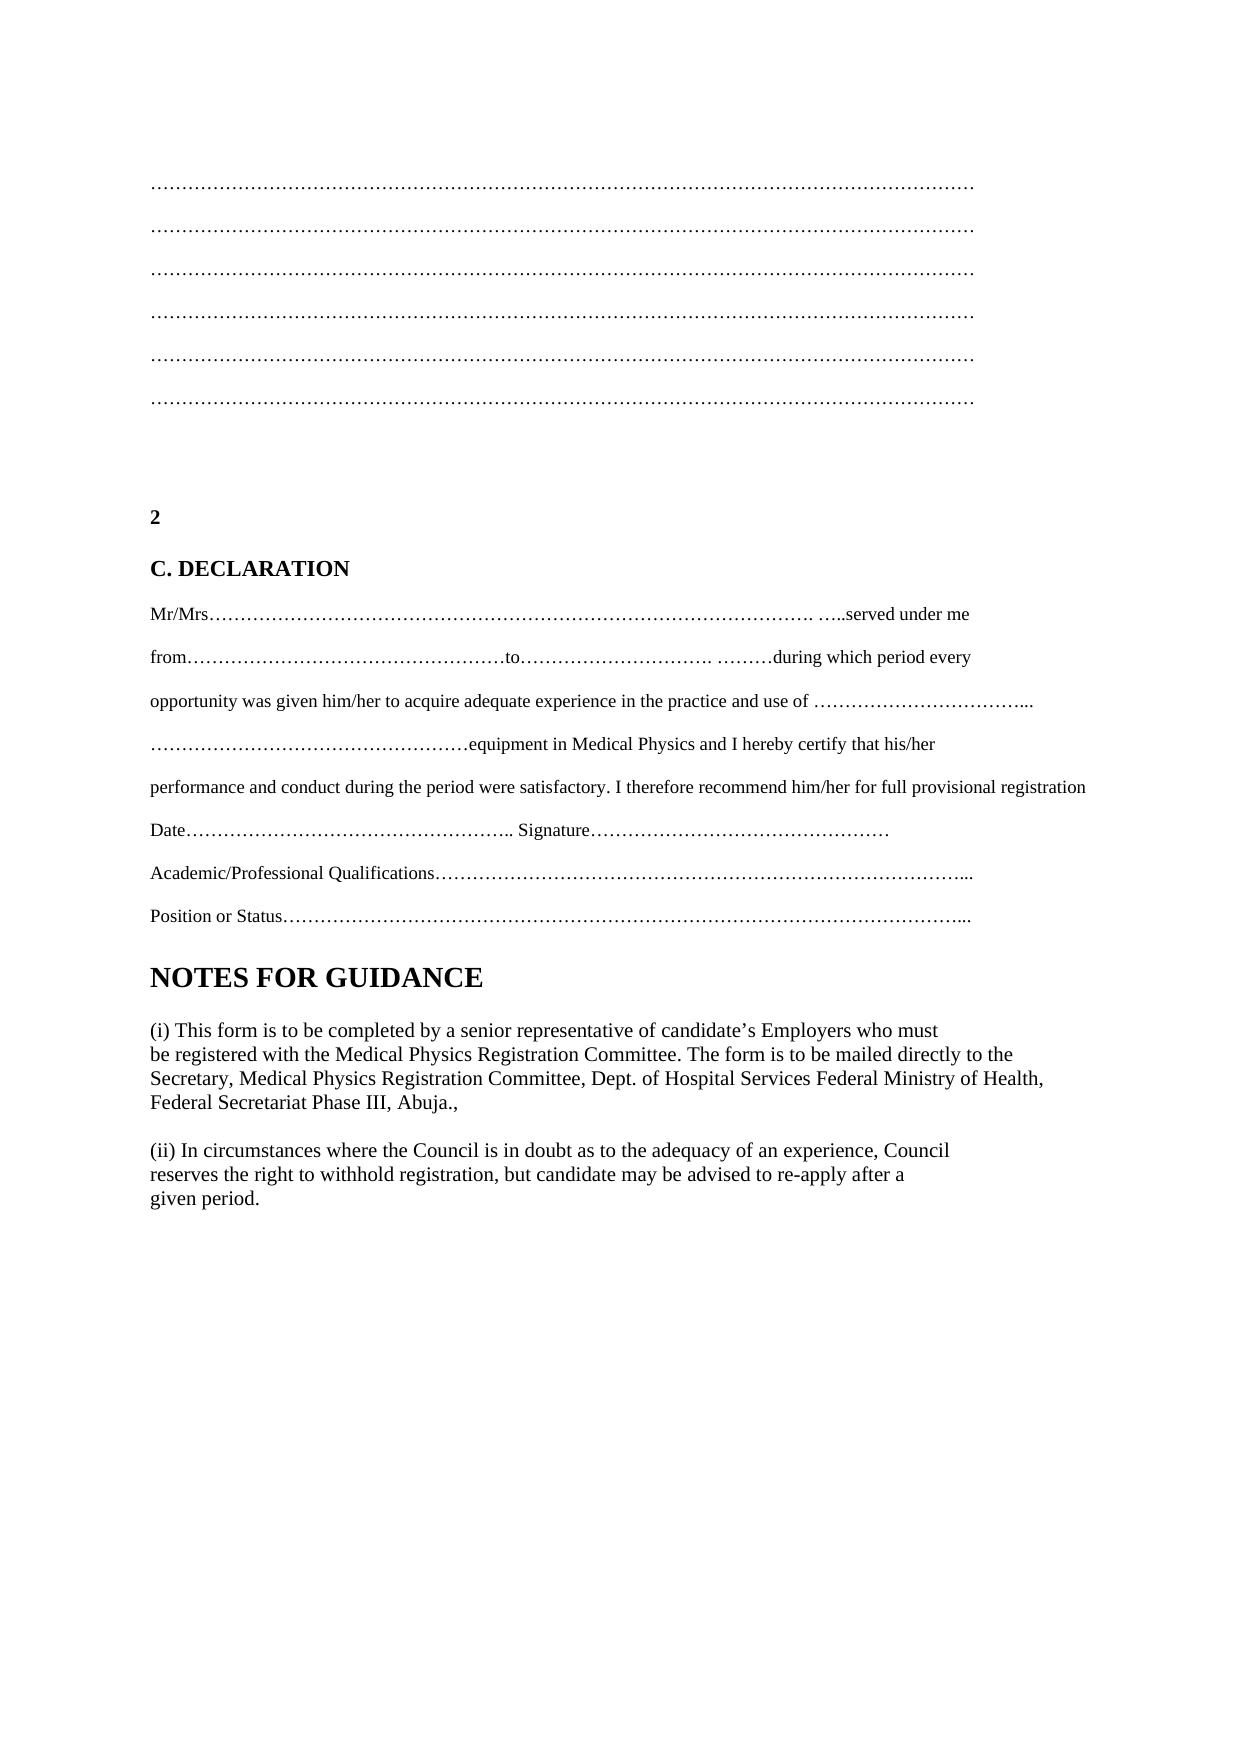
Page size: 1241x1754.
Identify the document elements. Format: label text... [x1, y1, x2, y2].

text (i) This form is to be completed by a senior representative of candidate’s Employers who must [150, 1018, 1090, 1042]
text given period. [150, 1186, 1090, 1210]
text opportunity was given him/her to acquire adequate experience in the practice and use of ……………………………... [150, 689, 1090, 711]
text performance and conduct during the period were satisfactory. I therefore recommend him/her for full provisional registration [150, 776, 1090, 797]
text ……………………………………………equipment in Medical Physics and I hereby certify that his/her [150, 733, 1090, 754]
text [150, 258, 1090, 279]
text …………………………………………………………………………………………………………………… [150, 387, 1090, 409]
text …………………………………………………………………………………………………………………… [150, 344, 1090, 366]
text reserves the right to withhold registration, but candidate may be advised to re-apply after a [150, 1162, 1090, 1186]
text 2 [150, 505, 1090, 529]
text C. DECLARATION [150, 555, 1090, 582]
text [150, 215, 1090, 236]
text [150, 172, 1090, 193]
text Academic/Professional Qualifications…………………………………………………………………………... [150, 862, 1090, 884]
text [150, 301, 1090, 322]
text Mr/Mrs……………………………………………………………………………………. …..served under me [150, 603, 1090, 625]
text be registered with the Medical Physics Registration Committee. The form is to be mailed directly to the Secretary, Medical Physics Registration Committee, Dept. of Hospital Services Federal Ministry of Health, Federal Secretariat Phase III, Abuja., [150, 1042, 1090, 1114]
text (ii) In circumstances where the Council is in doubt as to the adequacy of an experience, Council [150, 1138, 1090, 1162]
text NOTES FOR GUIDANCE [150, 960, 1090, 994]
text Position or Status………………………………………………………………………………………………... [150, 905, 1090, 927]
text Date…………………………………………….. Signature………………………………………… [150, 819, 1090, 841]
text from……………………………………………to…………………………. ………during which period every [150, 646, 1090, 668]
